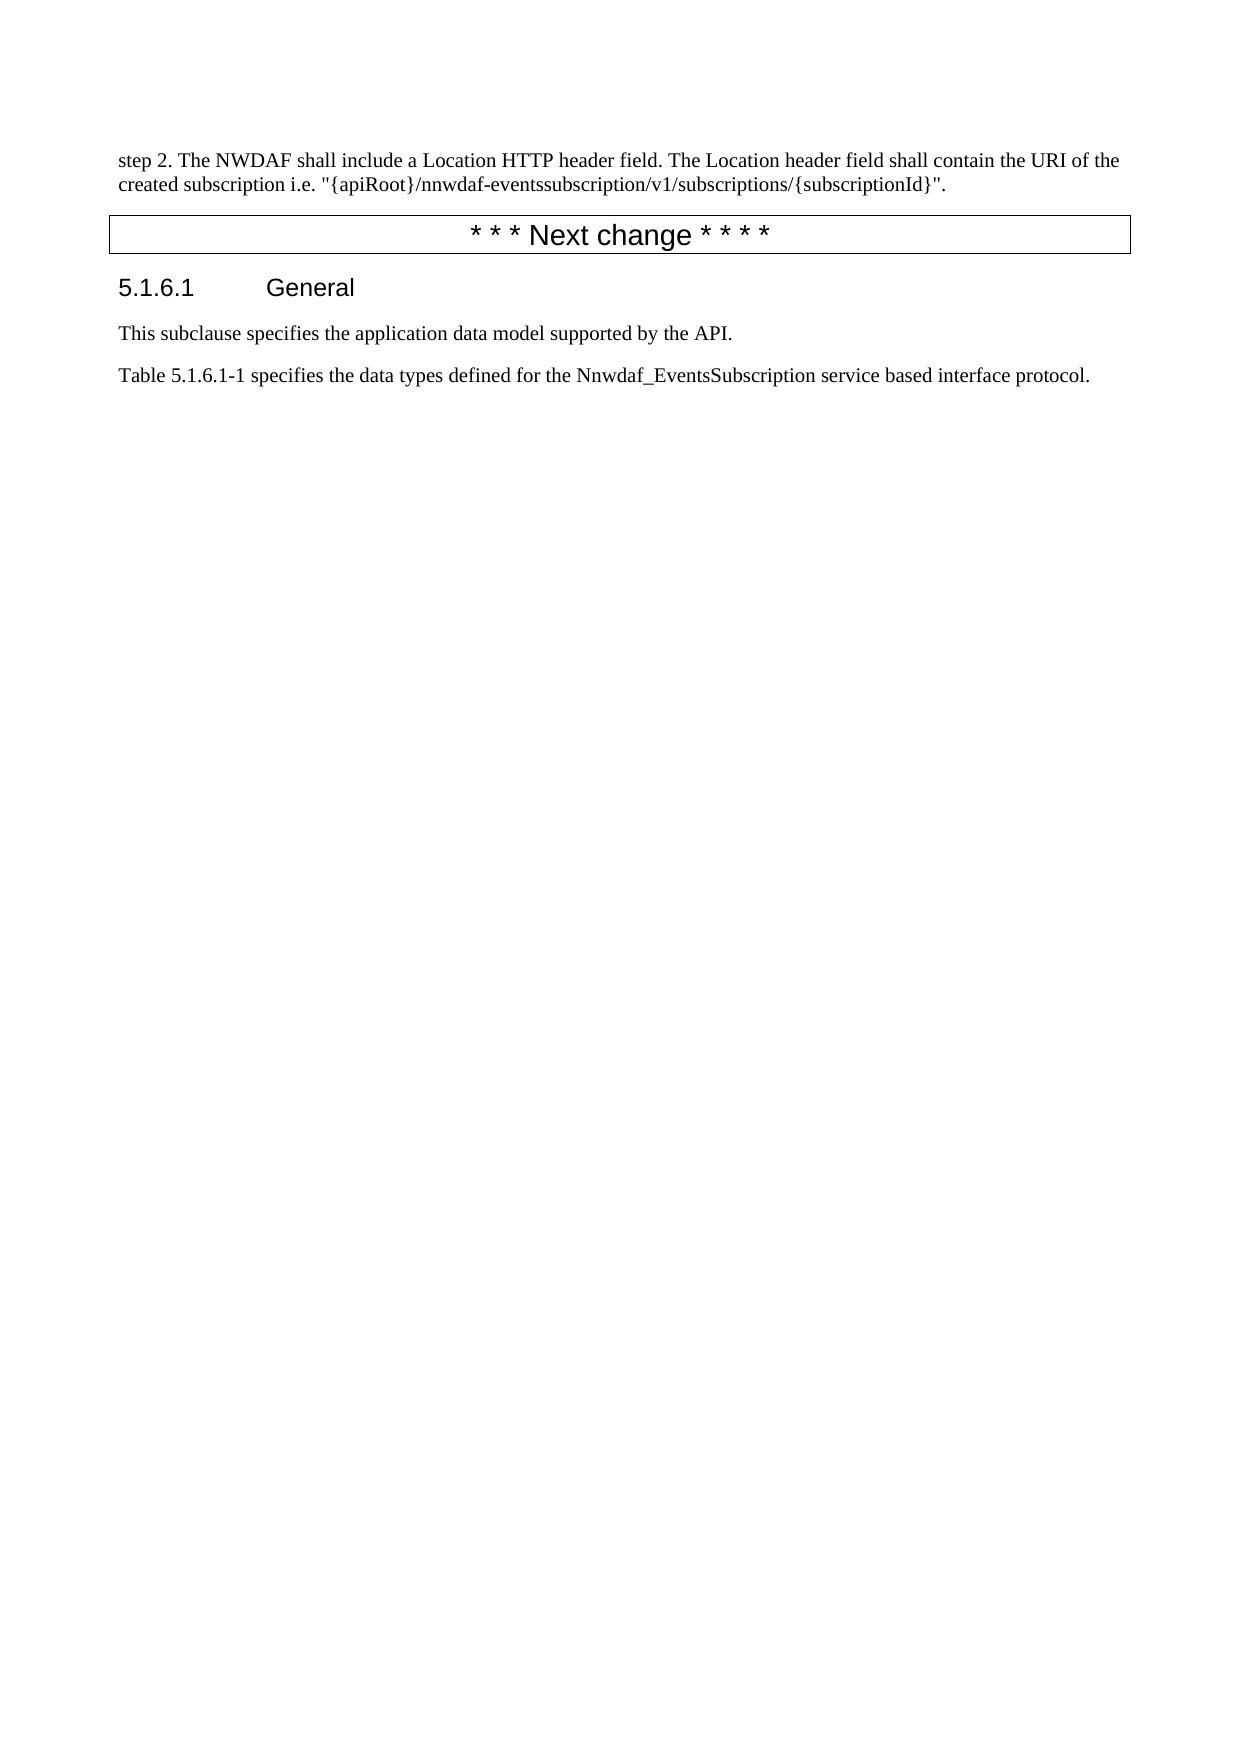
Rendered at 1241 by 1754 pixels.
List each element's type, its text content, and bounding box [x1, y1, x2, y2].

subtitle 5.1.6.1 General [118, 273, 1122, 302]
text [118, 148, 1122, 196]
text This subclause specifies the application data model supported by the API. [118, 321, 1122, 345]
text Table 5.1.6.1-1 specifies the data types defined for the Nnwdaf_EventsSubscription service based interface protocol. [118, 363, 1122, 387]
text * * * Next change * * * * [110, 216, 1130, 253]
